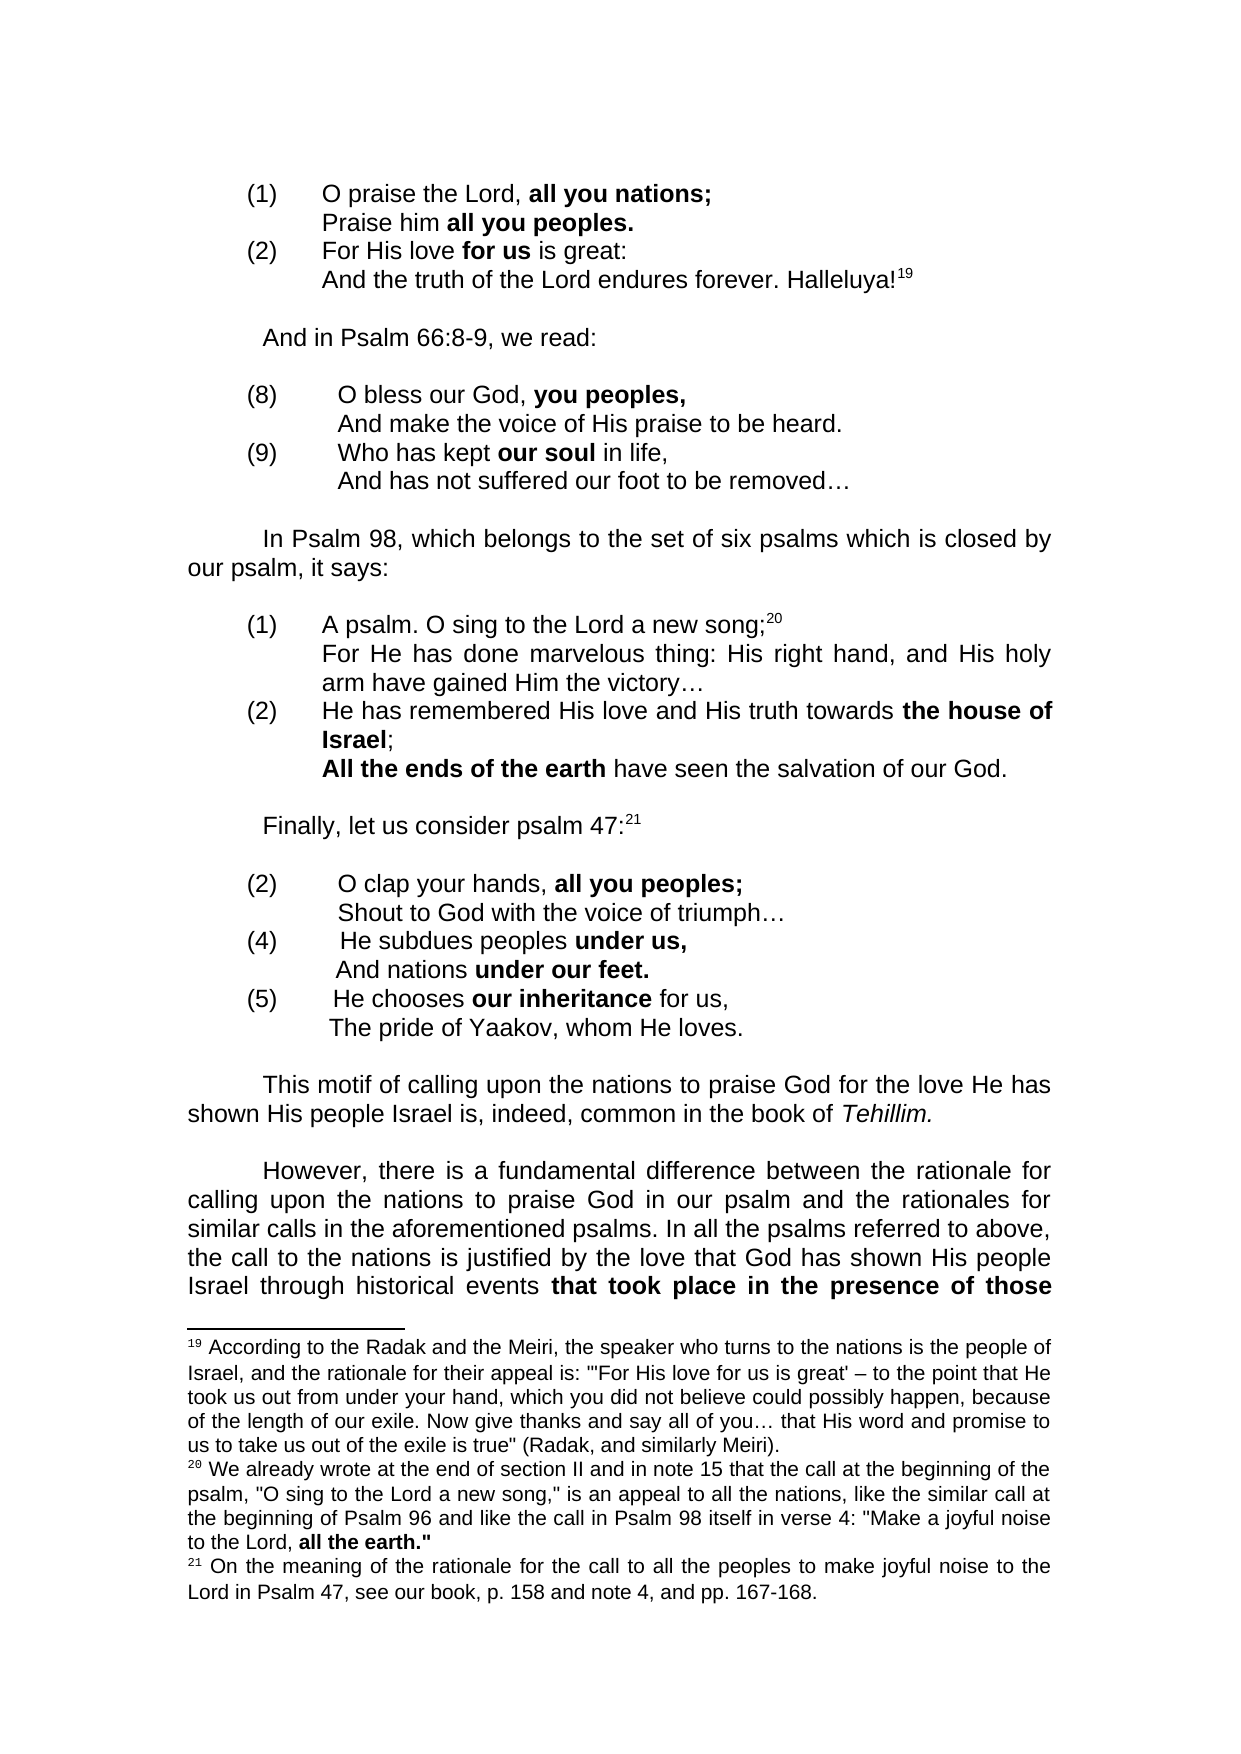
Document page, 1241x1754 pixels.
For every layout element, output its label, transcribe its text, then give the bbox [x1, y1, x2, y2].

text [187, 1156, 1053, 1300]
text Praise him all you peoples. [322, 207, 1053, 236]
list For His love for us is great: [247, 236, 1053, 265]
text The pride of Yaakov, whom He loves. [322, 1012, 1053, 1041]
list O praise the Lord, all you nations; [247, 179, 1053, 207]
text (8) O bless our God, you peoples, [247, 380, 1053, 409]
text (5) He chooses our inheritance for us, [247, 984, 1053, 1012]
text And the truth of the Lord endures forever. Halleluya! [322, 265, 1053, 294]
text And in Psalm 66:8-9, we read: [187, 322, 1053, 351]
text This motif of calling upon the nations to praise God for the love He has shown His people Israel is, indeed, common in the book of Tehillim. [187, 1070, 1053, 1127]
text And nations under our feet. [322, 955, 1053, 984]
text And make the voice of His praise to be heard. [247, 409, 1053, 437]
list He has remembered His love and His truth towards the house of Israel; [247, 696, 1053, 754]
text (4) He subdues peoples under us, [247, 926, 1053, 955]
text For He has done marvelous thing: His right hand, and His holy arm have gained Him the victory… [322, 639, 1053, 696]
text (9) Who has kept our soul in life, [247, 437, 1053, 466]
text In Psalm 98, which belongs to the set of six psalms which is closed by our psalm, it says: [187, 524, 1053, 581]
list A psalm. O sing to the Lord a new song; [247, 610, 1053, 639]
text All the ends of the earth have seen the salvation of our God. [322, 754, 1053, 782]
text And has not suffered our foot to be removed… [247, 466, 1053, 495]
text (2) O clap your hands, all you peoples; [247, 869, 1053, 897]
text Shout to God with the voice of triumph… [322, 897, 1053, 926]
text Finally, let us consider psalm 47: [187, 811, 1053, 840]
